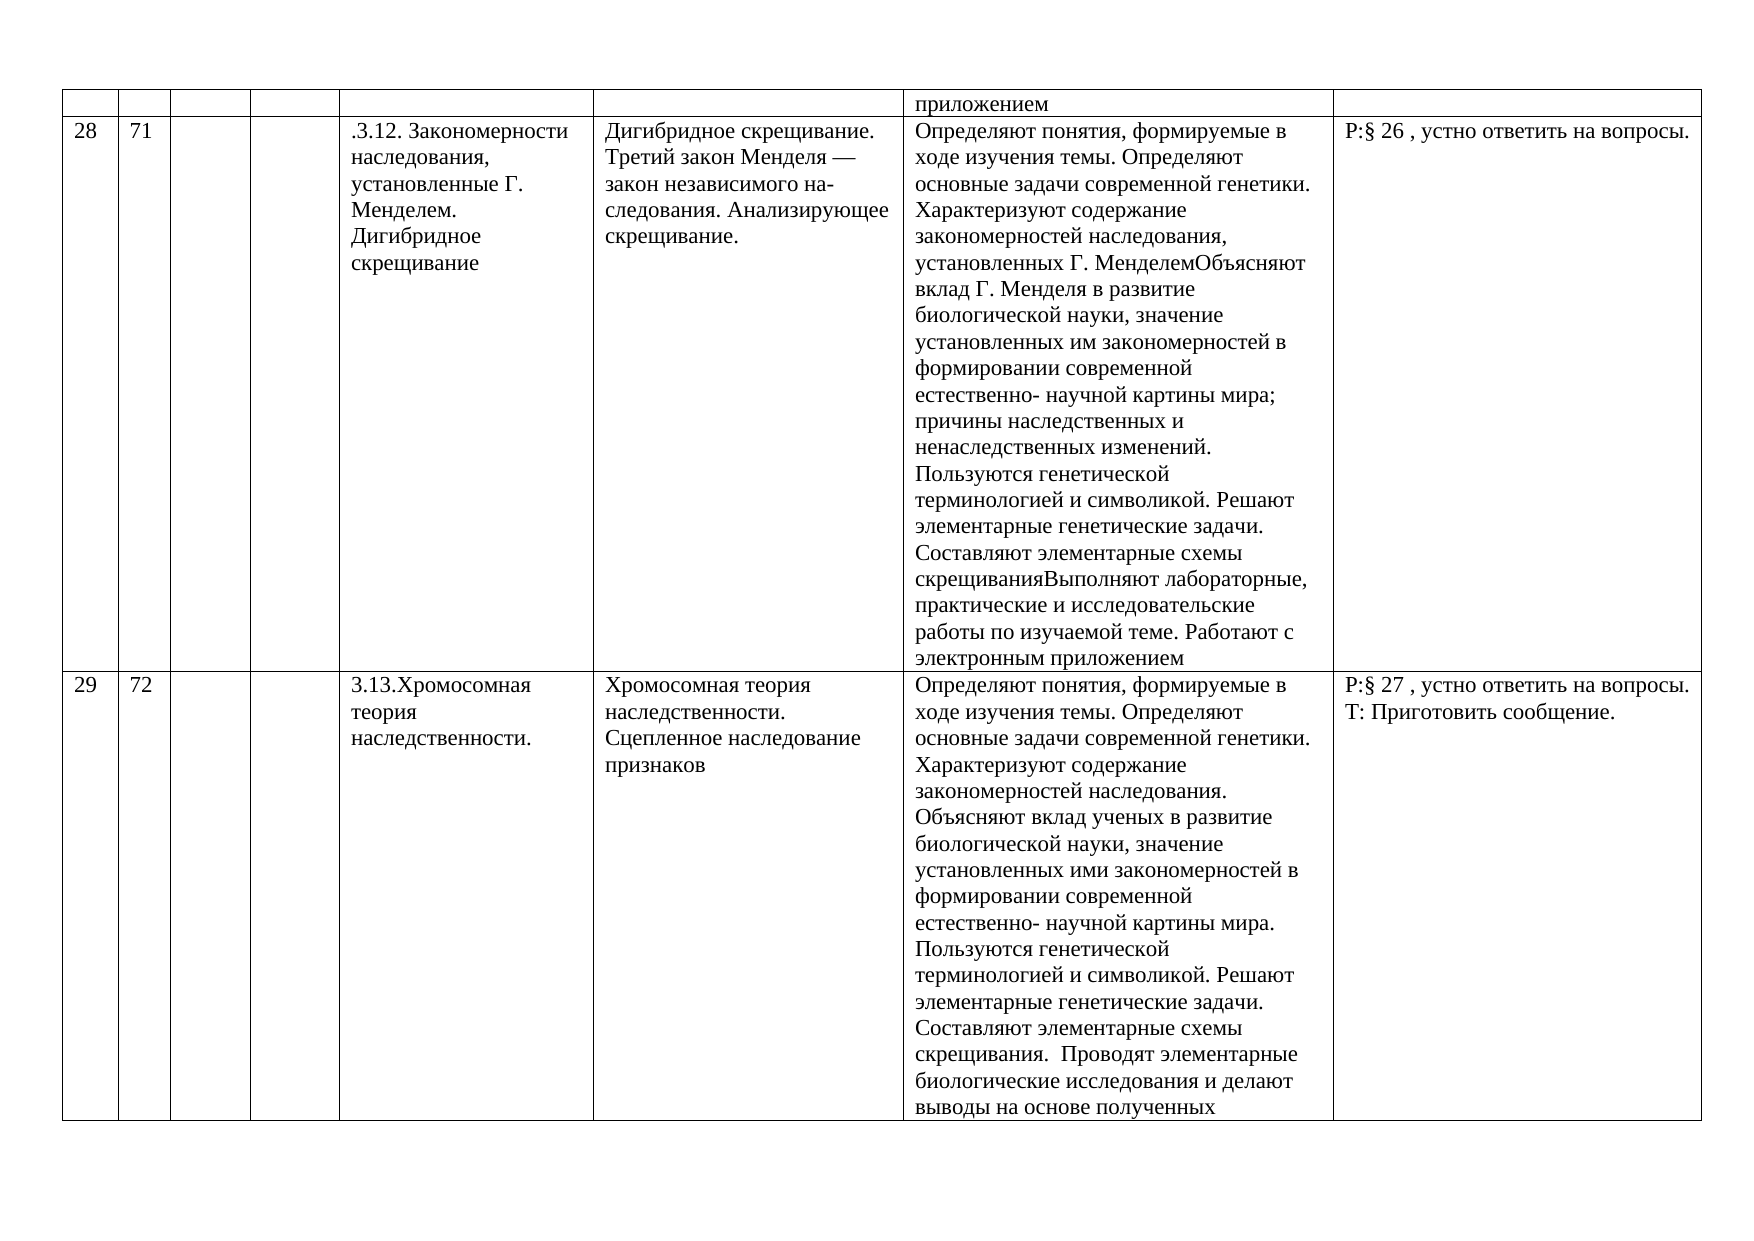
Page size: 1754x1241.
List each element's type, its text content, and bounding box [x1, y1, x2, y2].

table_cell 27 [63, 90, 118, 116]
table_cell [594, 672, 903, 1119]
table_cell 29 [63, 672, 118, 1119]
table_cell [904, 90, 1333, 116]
table_cell [251, 672, 339, 1119]
table_cell [171, 90, 250, 116]
table_cell .3.12. Закономерности наследования, установленные Г. Менделем. Дигибридное скрещивание [340, 117, 593, 671]
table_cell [904, 672, 1333, 1119]
table_cell Определяют понятия, формируемые в ходе изучения темы. Определяют основные задачи современной генетики. Характеризуют содержание закономерностей наследования, установленных Г. МенделемОбъясняют вклад Г. Менделя в развитие биологической науки, значение установленных им закономерностей в формировании современной естественно- научной картины мира; причины наследственных и ненаследственных изменений. Пользуются генетической терминологией и символикой. Решают элементарные генетические задачи. Составляют элементарные схемы скрещиванияВыполняют лабораторные, практические и исследовательские работы по изучаемой теме. Работают с электронным приложением [904, 117, 1333, 671]
table_cell 70 [119, 90, 170, 116]
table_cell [340, 672, 593, 1119]
table_cell Дигибридное скрещивание. Третий закон Менделя — закон независимого на- следования. Анализирующее скрещивание. [594, 117, 903, 671]
table_cell [251, 90, 339, 116]
table_cell [171, 117, 250, 671]
table_cell 71 [119, 117, 170, 671]
table_cell [251, 117, 339, 671]
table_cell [340, 90, 593, 116]
table_cell Р:§ 26 , устно ответить на вопросы. [1334, 117, 1701, 671]
table_cell [171, 672, 250, 1119]
table_cell 72 [119, 672, 170, 1119]
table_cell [1334, 672, 1701, 1119]
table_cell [594, 90, 903, 116]
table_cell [1334, 90, 1701, 116]
table_cell 28 [63, 117, 118, 671]
